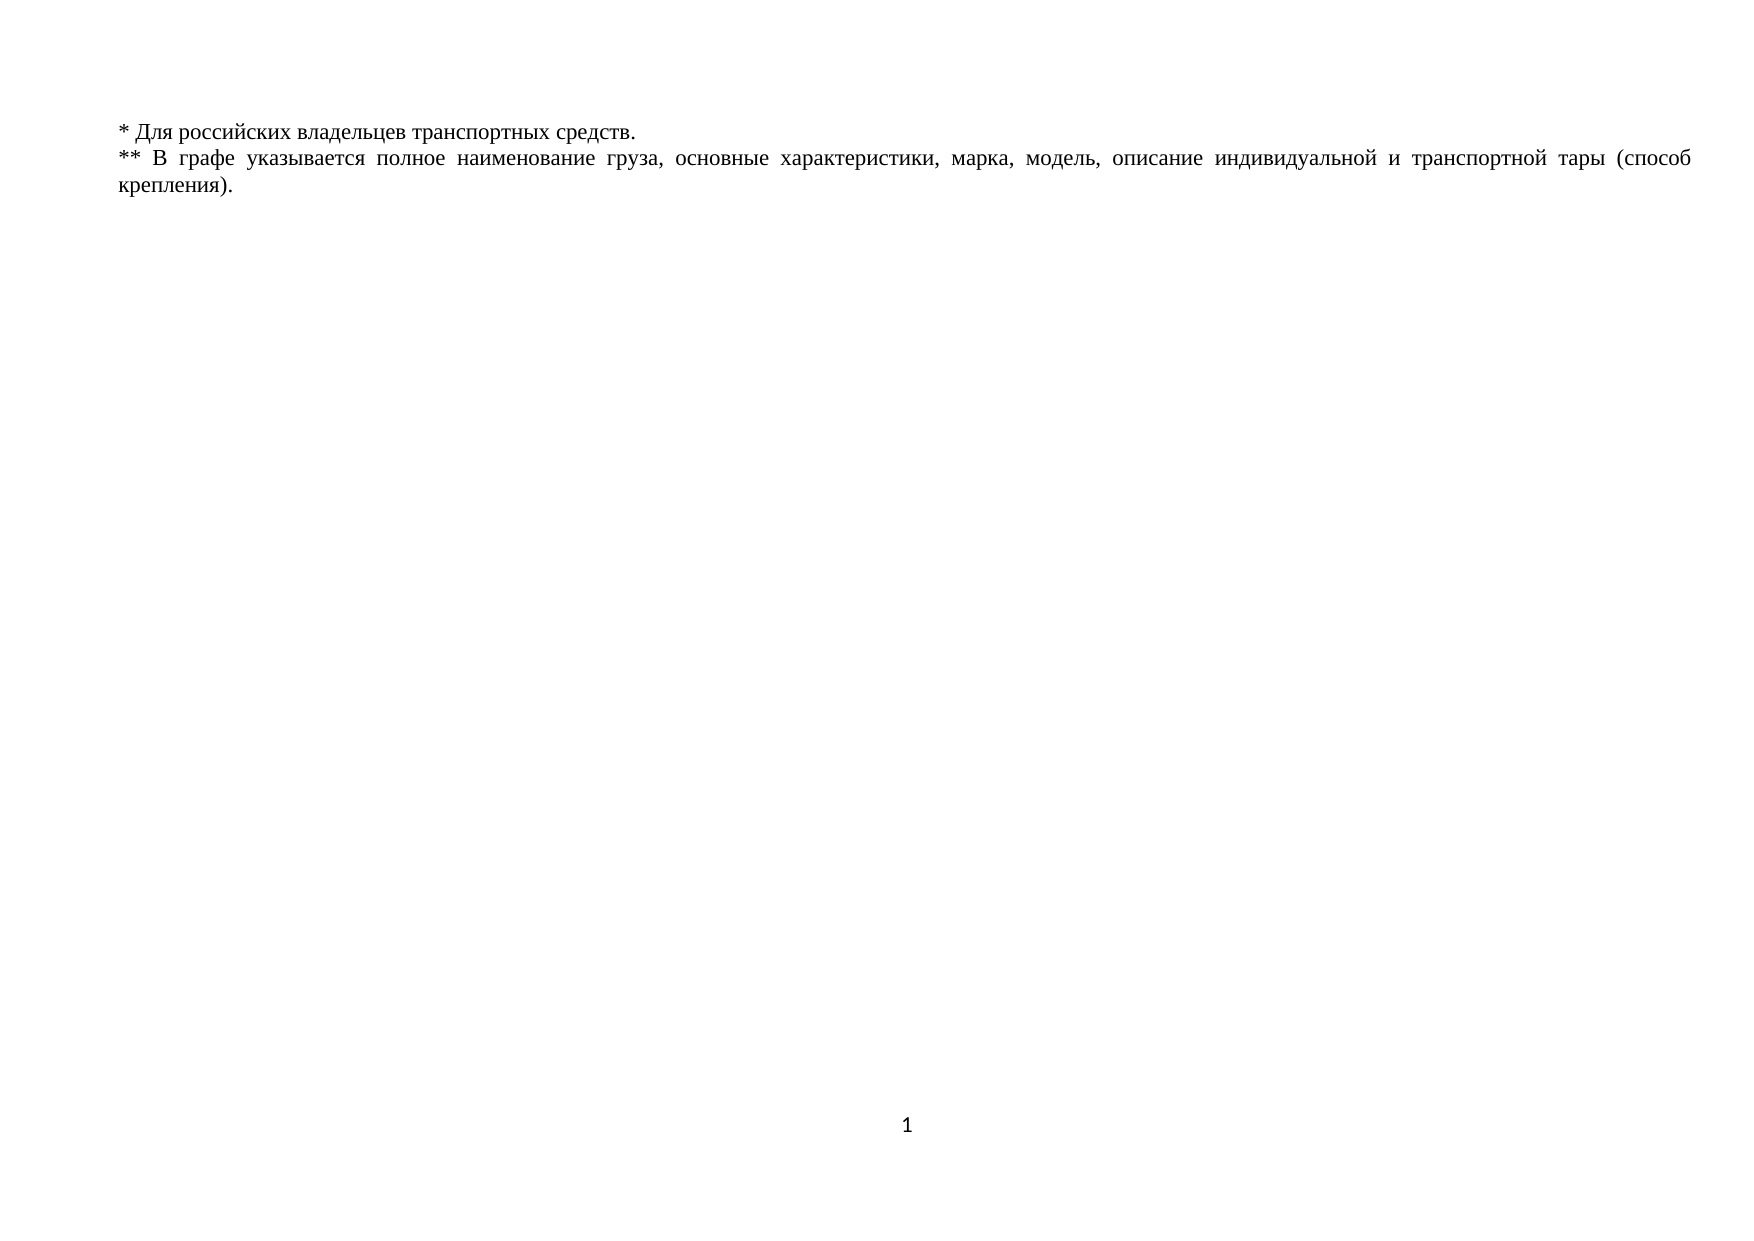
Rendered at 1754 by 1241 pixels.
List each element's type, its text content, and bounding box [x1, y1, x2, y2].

text * Для российских владельцев транспортных средств. [118, 118, 1695, 144]
text ** В графе указывается полное наименование груза, основные характеристики, марка, модель, описание индивидуальной и транспортной тары (способ крепления). [118, 144, 1695, 197]
